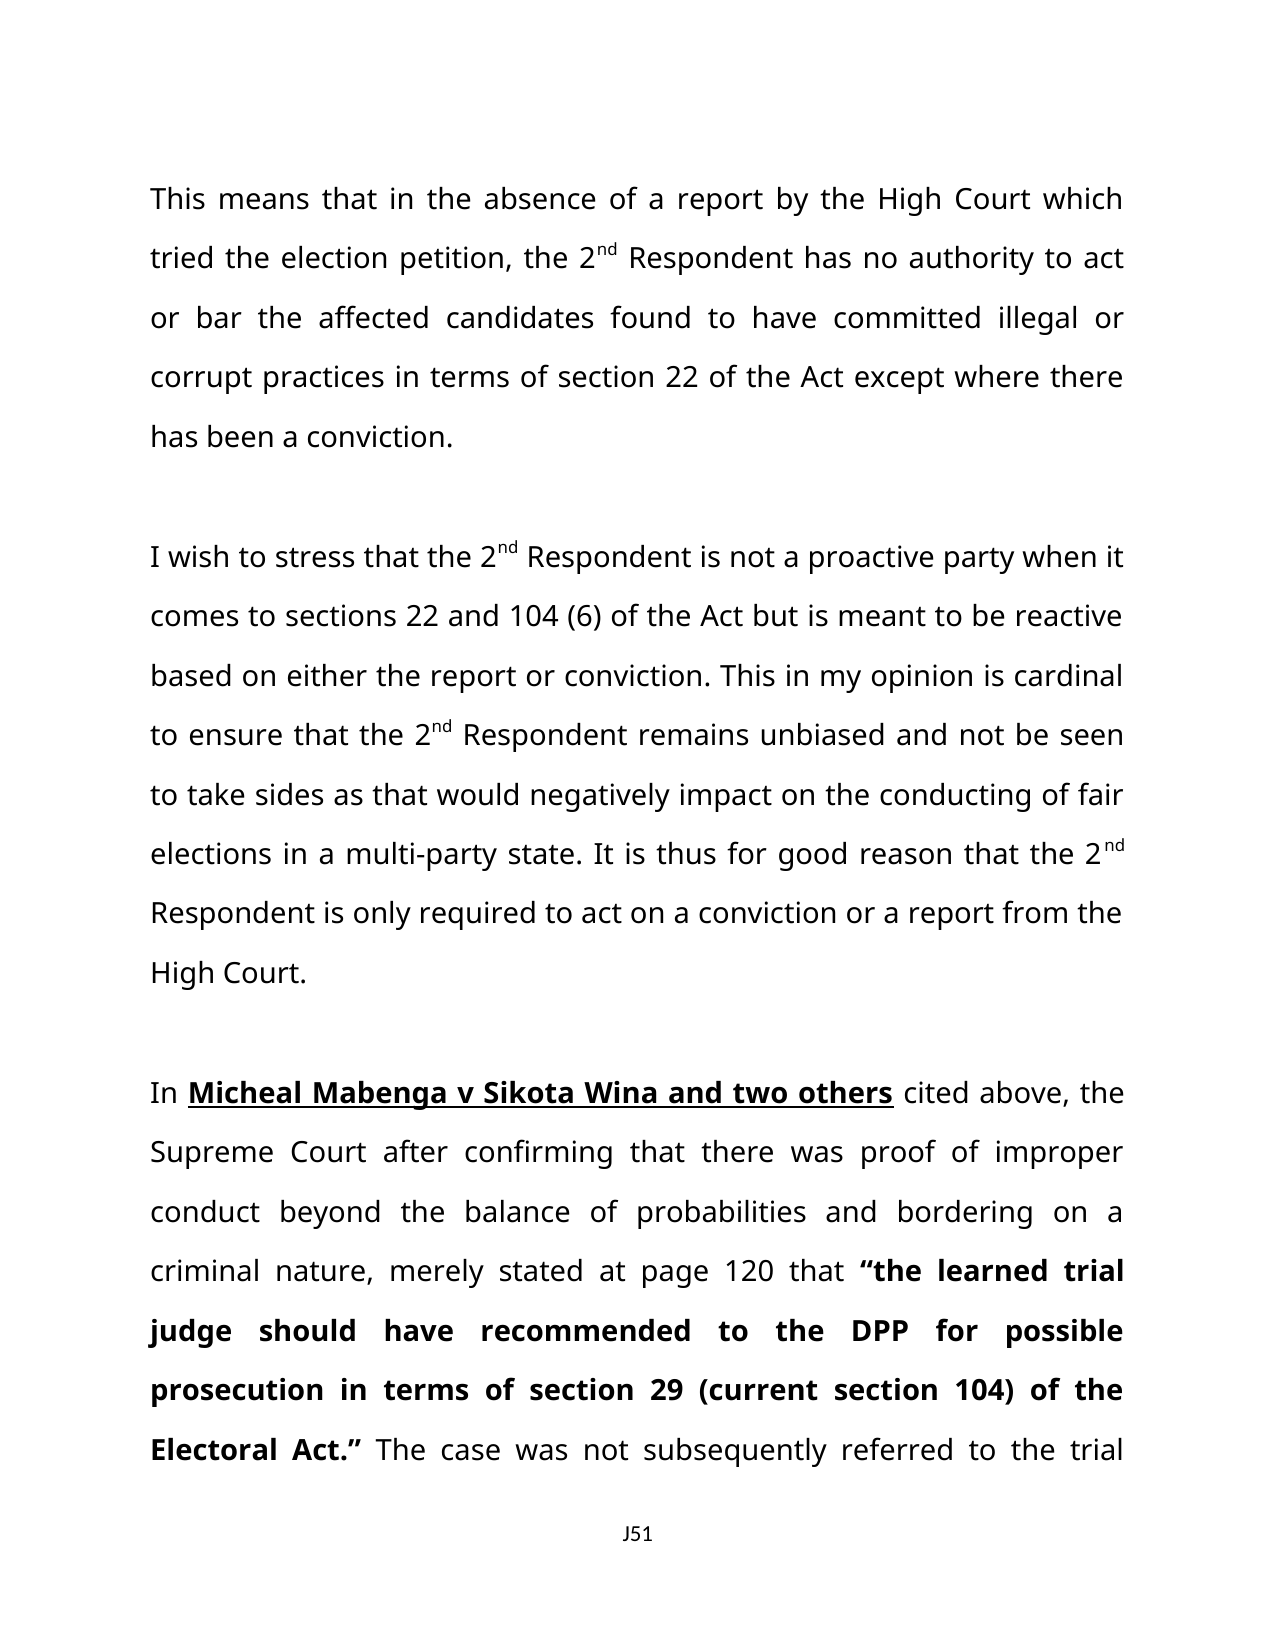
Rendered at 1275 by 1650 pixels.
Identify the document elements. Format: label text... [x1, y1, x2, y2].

text This means that in the absence of a report by the High Court which tried the election petition, the 2nd Respondent has no authority to act or bar the affected candidates found to have committed illegal or corrupt practices in terms of section 22 of the Act except where there has been a conviction. [150, 178, 1125, 456]
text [150, 1072, 1125, 1469]
text I wish to stress that the 2nd Respondent is not a proactive party when it comes to sections 22 and 104 (6) of the Act but is meant to be reactive based on either the report or conviction. This in my opinion is cardinal to ensure that the 2nd Respondent remains unbiased and not be seen to take sides as that would negatively impact on the conducting of fair elections in a multi-party state. It is thus for good reason that the 2nd Respondent is only required to act on a conviction or a report from the High Court. [150, 536, 1125, 992]
